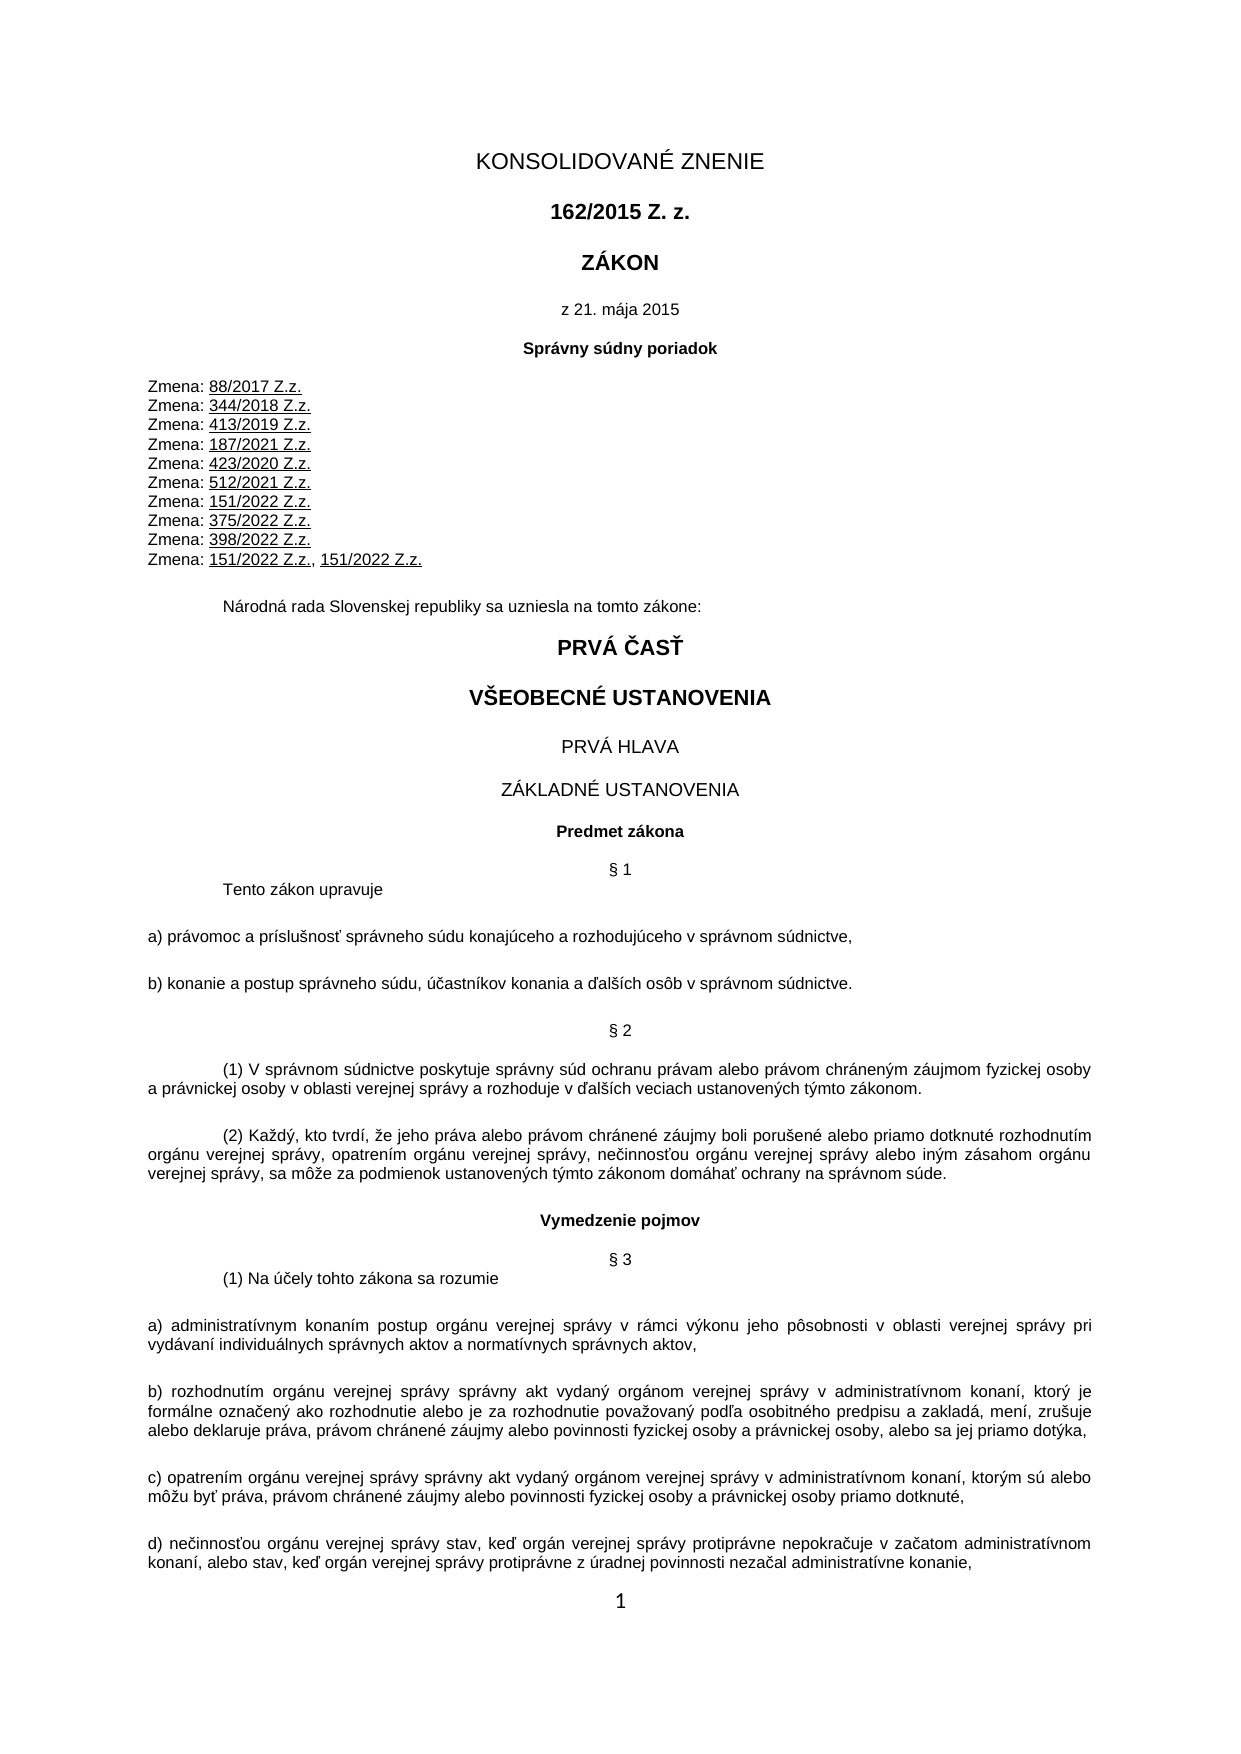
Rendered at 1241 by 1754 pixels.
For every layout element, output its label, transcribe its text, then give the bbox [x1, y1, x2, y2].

text Zmena: 88/2017 Z.z. [148, 377, 1092, 396]
text PRVÁ ČASŤ [148, 635, 1092, 660]
text Zmena: 151/2022 Z.z. [148, 492, 1092, 511]
text z 21. mája 2015 [148, 300, 1092, 319]
text Tento zákon upravuje [148, 879, 1092, 898]
text § 1 [148, 860, 1092, 879]
text c) opatrením orgánu verejnej správy správny akt vydaný orgánom verejnej správy v administratívnom konaní, ktorým sú alebo môžu byť práva, právom chránené záujmy alebo povinnosti fyzickej osoby a právnickej osoby priamo dotknuté, [148, 1468, 1092, 1506]
text § 2 [148, 1021, 1092, 1040]
text Predmet zákona [148, 822, 1092, 841]
text ZÁKON [148, 250, 1092, 275]
text § 3 [148, 1249, 1092, 1269]
text KONSOLIDOVANÉ ZNENIE [148, 148, 1092, 174]
text ZÁKLADNÉ USTANOVENIA [148, 779, 1092, 800]
text PRVÁ HLAVA [148, 736, 1092, 757]
text Zmena: 423/2020 Z.z. [148, 453, 1092, 473]
text Zmena: 151/2022 Z.z., 151/2022 Z.z. [148, 549, 1092, 568]
text (2) Každý, kto tvrdí, že jeho práva alebo právom chránené záujmy boli porušené alebo priamo dotknuté rozhodnutím orgánu verejnej správy, opatrením orgánu verejnej správy, nečinnosťou orgánu verejnej správy alebo iným zásahom orgánu verejnej správy, sa môže za podmienok ustanovených týmto zákonom domáhať ochrany na správnom súde. [148, 1126, 1092, 1183]
text b) rozhodnutím orgánu verejnej správy správny akt vydaný orgánom verejnej správy v administratívnom konaní, ktorý je formálne označený ako rozhodnutie alebo je za rozhodnutie považovaný podľa osobitného predpisu a zakladá, mení, zrušuje alebo deklaruje práva, právom chránené záujmy alebo povinnosti fyzickej osoby a právnickej osoby, alebo sa jej priamo dotýka, [148, 1382, 1092, 1440]
text Zmena: 187/2021 Z.z. [148, 434, 1092, 453]
text Zmena: 375/2022 Z.z. [148, 511, 1092, 530]
text Správny súdny poriadok [148, 338, 1092, 358]
text Zmena: 344/2018 Z.z. [148, 396, 1092, 415]
text Zmena: 512/2021 Z.z. [148, 473, 1092, 492]
text 162/2015 Z. z. [148, 199, 1092, 224]
text (1) Na účely tohto zákona sa rozumie [148, 1269, 1092, 1288]
text Národná rada Slovenskej republiky sa uzniesla na tomto zákone: [148, 596, 1092, 616]
text VŠEOBECNÉ USTANOVENIA [148, 685, 1092, 710]
text a) právomoc a príslušnosť správneho súdu konajúceho a rozhodujúceho v správnom súdnictve, [148, 927, 1092, 946]
text Zmena: 398/2022 Z.z. [148, 530, 1092, 549]
text d) nečinnosťou orgánu verejnej správy stav, keď orgán verejnej správy protiprávne nepokračuje v začatom administratívnom konaní, alebo stav, keď orgán verejnej správy protiprávne z úradnej povinnosti nezačal administratívne konanie, [148, 1534, 1092, 1572]
text Zmena: 413/2019 Z.z. [148, 415, 1092, 434]
text Vymedzenie pojmov [148, 1211, 1092, 1230]
text (1) V správnom súdnictve poskytuje správny súd ochranu právam alebo právom chráneným záujmom fyzickej osoby a právnickej osoby v oblasti verejnej správy a rozhoduje v ďalších veciach ustanovených týmto zákonom. [148, 1059, 1092, 1098]
text b) konanie a postup správneho súdu, účastníkov konania a ďalších osôb v správnom súdnictve. [148, 974, 1092, 993]
text a) administratívnym konaním postup orgánu verejnej správy v rámci výkonu jeho pôsobnosti v oblasti verejnej správy pri vydávaní individuálnych správnych aktov a normatívnych správnych aktov, [148, 1316, 1092, 1354]
